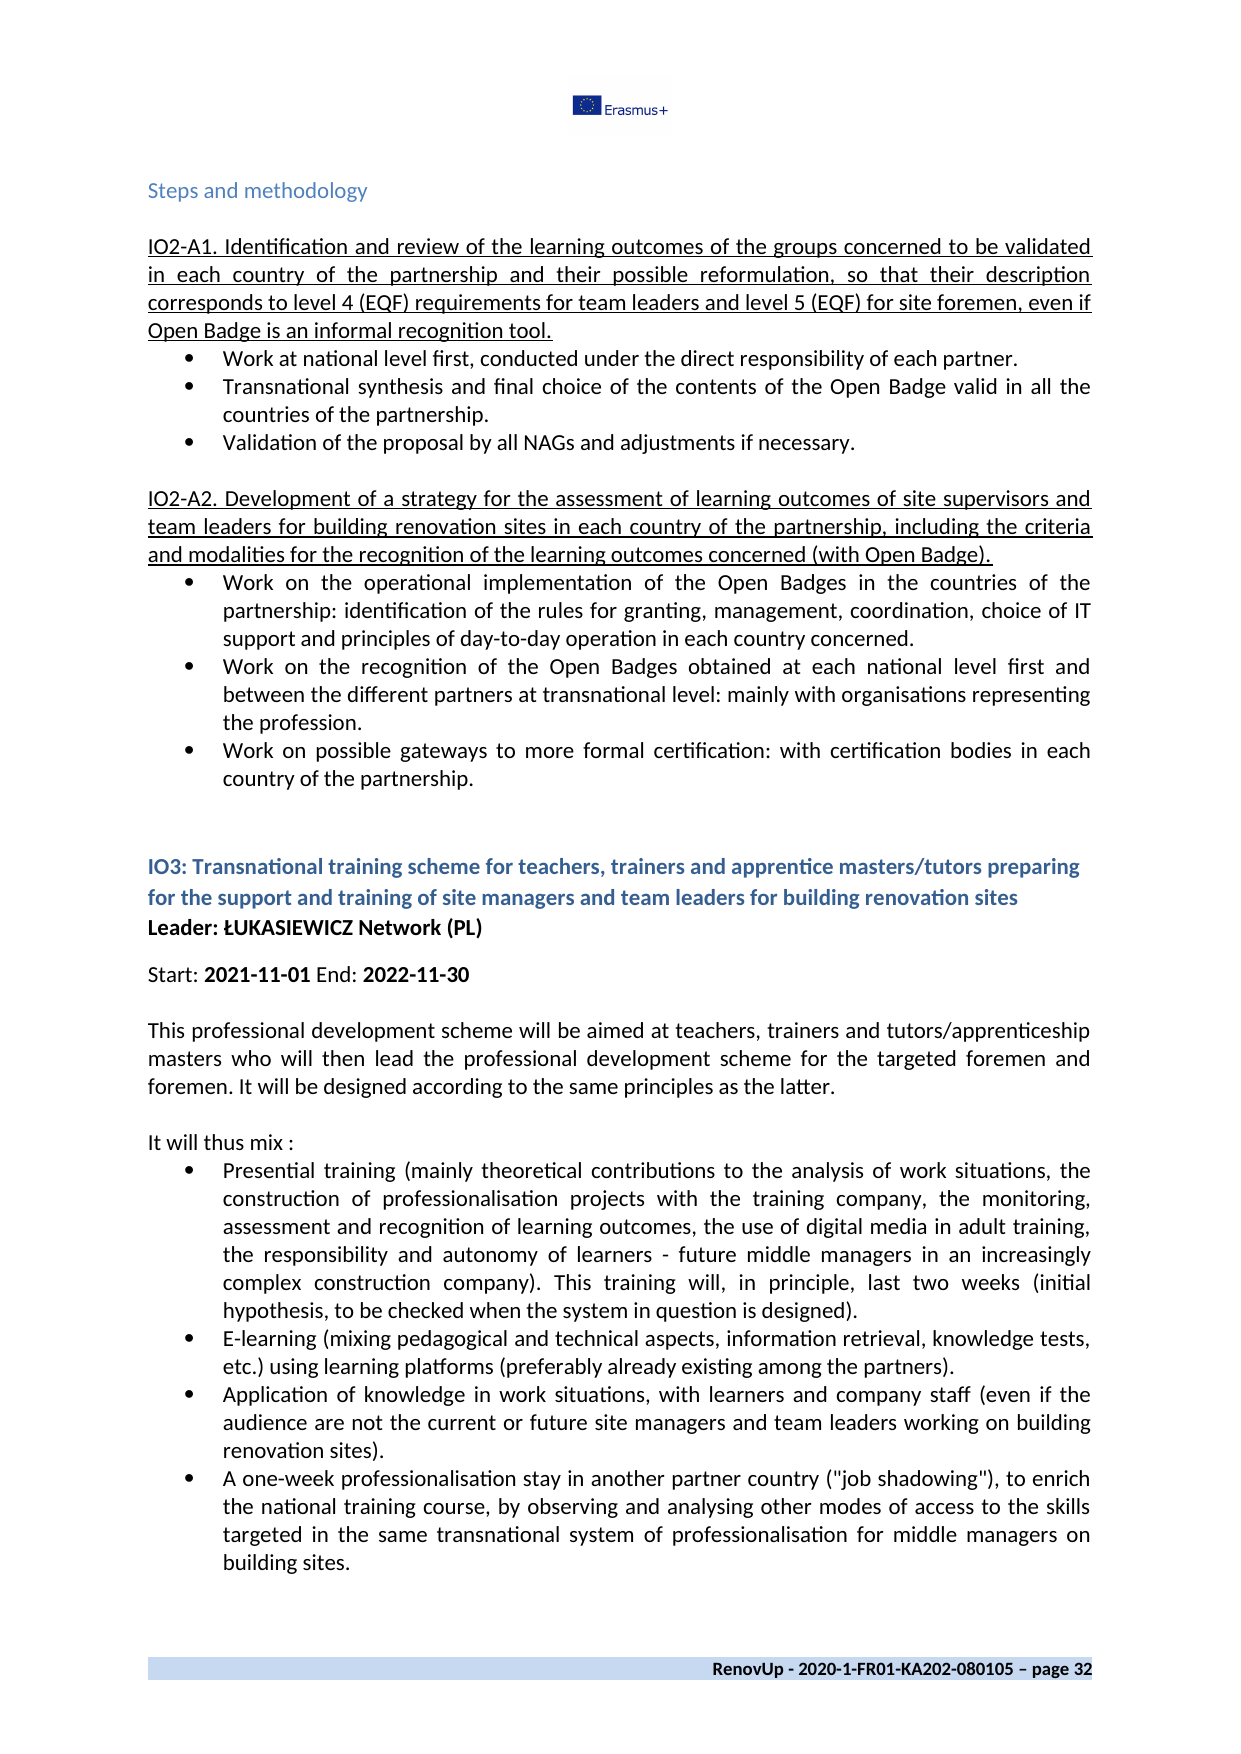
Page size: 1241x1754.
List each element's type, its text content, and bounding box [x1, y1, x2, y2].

list Work on the recognition of the Open Badges obtained at each national level first and between the different partners at transnational level: mainly with organisations representing the profession. [185, 652, 1092, 736]
picture [567, 75, 673, 135]
list Work on possible gateways to more formal certification: with certification bodies in each country of the partnership. [185, 736, 1092, 792]
text IO2-A1. Identification and review of the learning outcomes of the groups concerned to be validated in each country of the partnership and their possible reformulation, so that their description corresponds to level 4 (EQF) requirements for team leaders and level 5 (EQF) for site foremen, even if Open Badge is an informal recognition tool. [148, 313, 1092, 344]
text IO2-A1. Identification and review of the learning outcomes of the groups concerned to be validated in each country of the partnership and their possible reformulation, so that their description corresponds to level 4 (EQF) requirements for team leaders and level 5 (EQF) for site foremen, even if Open Badge is an informal recognition tool. [148, 285, 1092, 312]
list Work at national level first, conducted under the direct responsibility of each partner. [185, 344, 1092, 372]
text It will thus mix : [148, 1128, 1092, 1156]
list E-learning (mixing pedagogical and technical aspects, information retrieval, knowledge tests, etc.) using learning platforms (preferably already existing among the partners). [185, 1324, 1092, 1380]
text Leader: ŁUKASIEWICZ Network (PL) [148, 913, 1092, 941]
list Transnational synthesis and final choice of the contents of the Open Badge valid in all the countries of the partnership. [185, 372, 1092, 428]
text Start: 2021-11-01 End: 2022-11-30 [148, 960, 1092, 988]
list Work on the operational implementation of the Open Badges in the countries of the partnership: identification of the rules for granting, management, coordination, choice of IT support and principles of day-to-day operation in each country concerned. [185, 568, 1092, 652]
text IO2-A1. Identification and review of the learning outcomes of the groups concerned to be validated in each country of the partnership and their possible reformulation, so that their description corresponds to level 4 (EQF) requirements for team leaders and level 5 (EQF) for site foremen, even if Open Badge is an informal recognition tool. [148, 232, 1092, 256]
list Application of knowledge in work situations, with learners and company staff (even if the audience are not the current or future site managers and team leaders working on building renovation sites). [185, 1380, 1092, 1464]
text IO2-A2. Development of a strategy for the assessment of learning outcomes of site supervisors and team leaders for building renovation sites in each country of the partnership, including the criteria and modalities for the recognition of the learning outcomes concerned (with Open Badge). [148, 484, 1092, 508]
list Validation of the proposal by all NAGs and adjustments if necessary. [185, 428, 1092, 456]
subtitle IO3: Transnational training scheme for teachers, trainers and apprentice masters/tutors preparing for the support and training of site managers and team leaders for building renovation sites [148, 852, 1092, 911]
text IO2-A2. Development of a strategy for the assessment of learning outcomes of site supervisors and team leaders for building renovation sites in each country of the partnership, including the criteria and modalities for the recognition of the learning outcomes concerned (with Open Badge). [148, 538, 1092, 568]
text IO2-A1. Identification and review of the learning outcomes of the groups concerned to be validated in each country of the partnership and their possible reformulation, so that their description corresponds to level 4 (EQF) requirements for team leaders and level 5 (EQF) for site foremen, even if Open Badge is an informal recognition tool. [148, 257, 1092, 284]
text Steps and methodology [148, 176, 1092, 204]
text IO2-A2. Development of a strategy for the assessment of learning outcomes of site supervisors and team leaders for building renovation sites in each country of the partnership, including the criteria and modalities for the recognition of the learning outcomes concerned (with Open Badge). [148, 509, 1092, 536]
list Presential training (mainly theoretical contributions to the analysis of work situations, the construction of professionalisation projects with the training company, the monitoring, assessment and recognition of learning outcomes, the use of digital media in adult training, the responsibility and autonomy of learners - future middle managers in an increasingly complex construction company). This training will, in principle, last two weeks (initial hypothesis, to be checked when the system in question is designed). [185, 1156, 1092, 1324]
list A one-week professionalisation stay in another partner country ("job shadowing"), to enrich the national training course, by observing and analysing other modes of access to the skills targeted in the same transnational system of professionalisation for middle managers on building sites. [185, 1464, 1092, 1576]
text This professional development scheme will be aimed at teachers, trainers and tutors/apprenticeship masters who will then lead the professional development scheme for the targeted foremen and foremen. It will be designed according to the same principles as the latter. [148, 1016, 1092, 1100]
